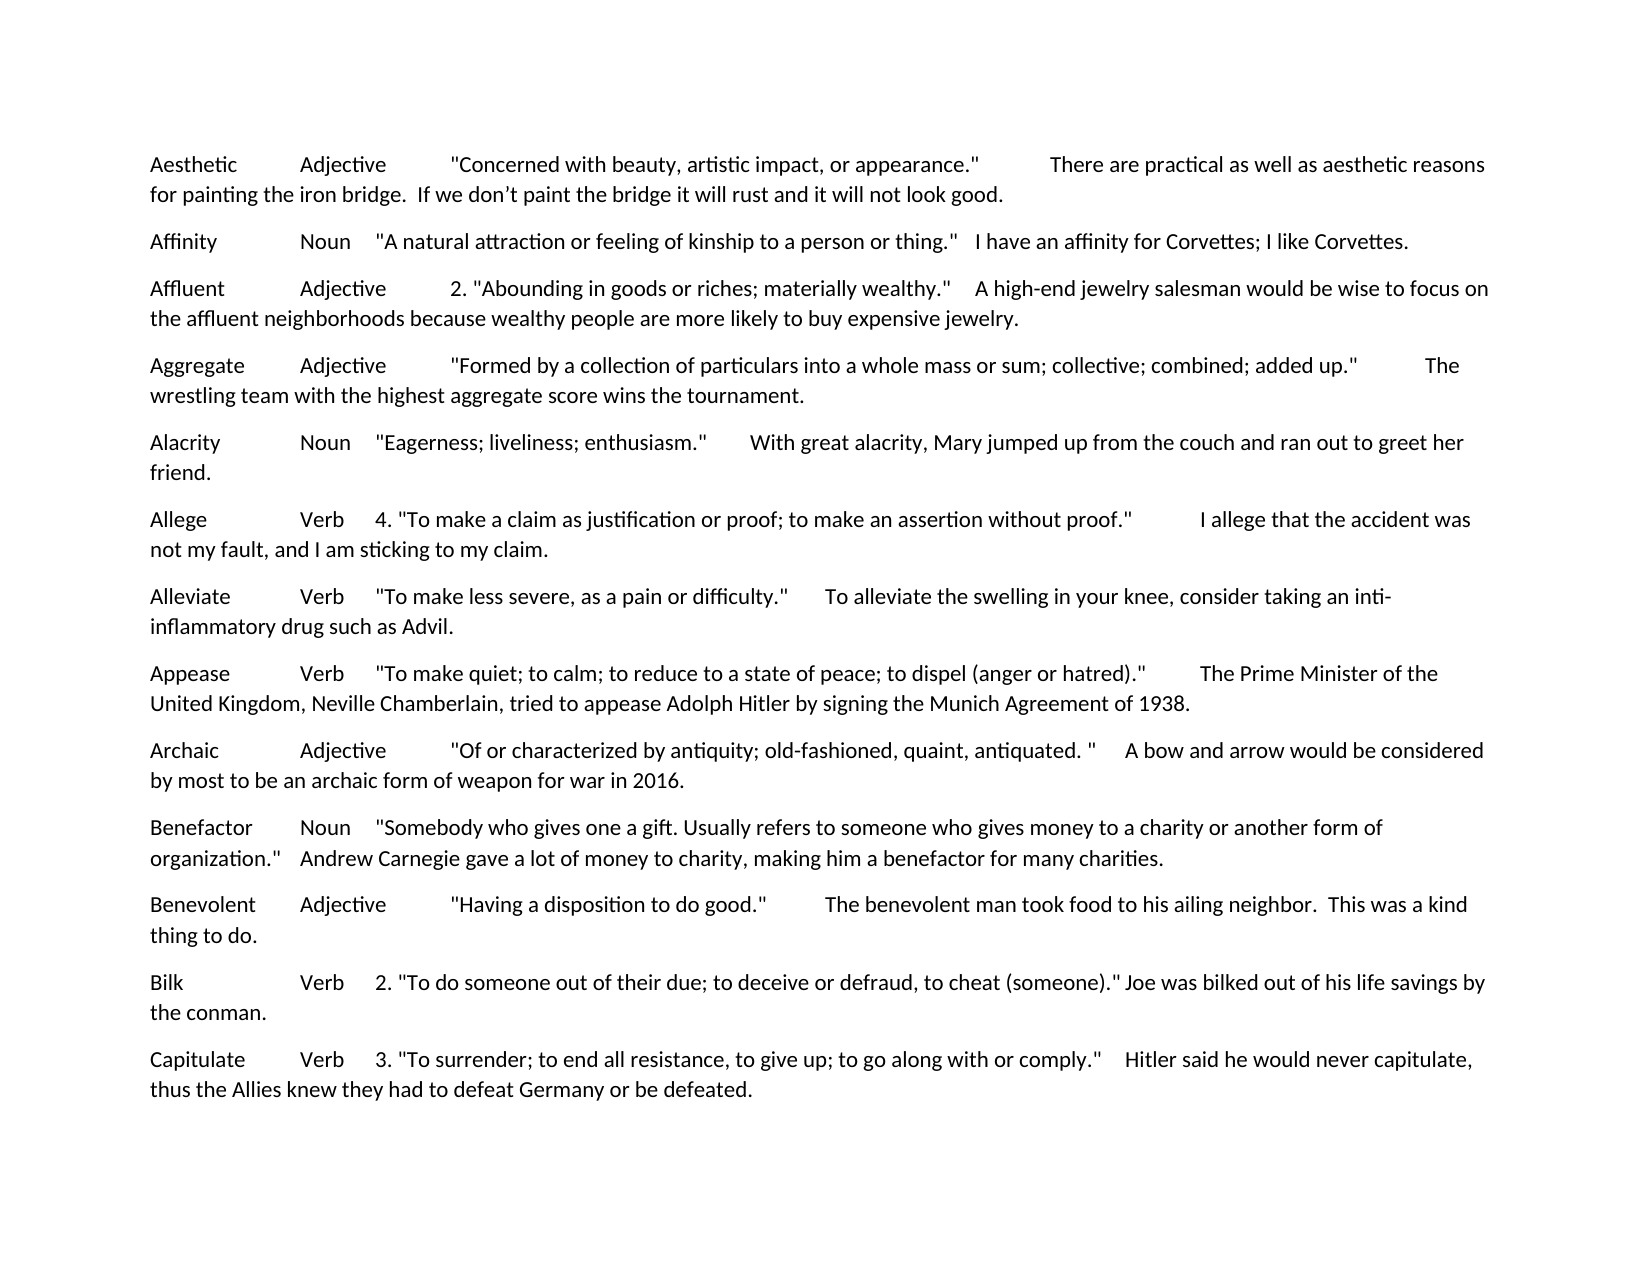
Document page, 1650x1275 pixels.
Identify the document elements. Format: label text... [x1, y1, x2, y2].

text Aggregate Adjective "Formed by a collection of particulars into a whole mass or sum; collective; combined; added up." The wrestling team with the highest aggregate score wins the tournament. [150, 351, 1500, 409]
text Affinity Noun "A natural attraction or feeling of kinship to a person or thing." I have an affinity for Corvettes; I like Corvettes. [150, 227, 1500, 255]
text Alacrity Noun "Eagerness; liveliness; enthusiasm." With great alacrity, Mary jumped up from the couch and ran out to greet her friend. [150, 428, 1500, 486]
text Benevolent Adjective "Having a disposition to do good." The benevolent man took food to his ailing neighbor. This was a kind thing to do. [150, 891, 1500, 949]
text Appease Verb "To make quiet; to calm; to reduce to a state of peace; to dispel (anger or hatred)." The Prime Minister of the United Kingdom, Neville Chamberlain, tried to appease Adolph Hitler by signing the Munich Agreement of 1938. [150, 659, 1500, 718]
text Allege Verb 4. "To make a claim as justification or proof; to make an assertion without proof." I allege that the accident was not my fault, and I am sticking to my claim. [150, 505, 1500, 563]
text Capitulate Verb 3. "To surrender; to end all resistance, to give up; to go along with or comply." Hitler said he would never capitulate, thus the Allies knew they had to defeat Germany or be defeated. [150, 1045, 1500, 1103]
text Affluent Adjective 2. "Abounding in goods or riches; materially wealthy." A high-end jewelry salesman would be wise to focus on the affluent neighborhoods because wealthy people are more likely to buy expensive jewelry. [150, 274, 1500, 332]
text Benefactor Noun "Somebody who gives one a gift. Usually refers to someone who gives money to a charity or another form of organization." Andrew Carnegie gave a lot of money to charity, making him a benefactor for many charities. [150, 813, 1500, 872]
text Aesthetic Adjective "Concerned with beauty, artistic impact, or appearance." There are practical as well as aesthetic reasons for painting the iron bridge. If we don’t paint the bridge it will rust and it will not look good. [150, 150, 1500, 208]
text Archaic Adjective "Of or characterized by antiquity; old-fashioned, quaint, antiquated. " A bow and arrow would be considered by most to be an archaic form of weapon for war in 2016. [150, 736, 1500, 795]
text Bilk Verb 2. "To do someone out of their due; to deceive or defraud, to cheat (someone)." Joe was bilked out of his life savings by the conman. [150, 968, 1500, 1026]
text Alleviate Verb "To make less severe, as a pain or difficulty." To alleviate the swelling in your knee, consider taking an inti-inflammatory drug such as Advil. [150, 582, 1500, 641]
